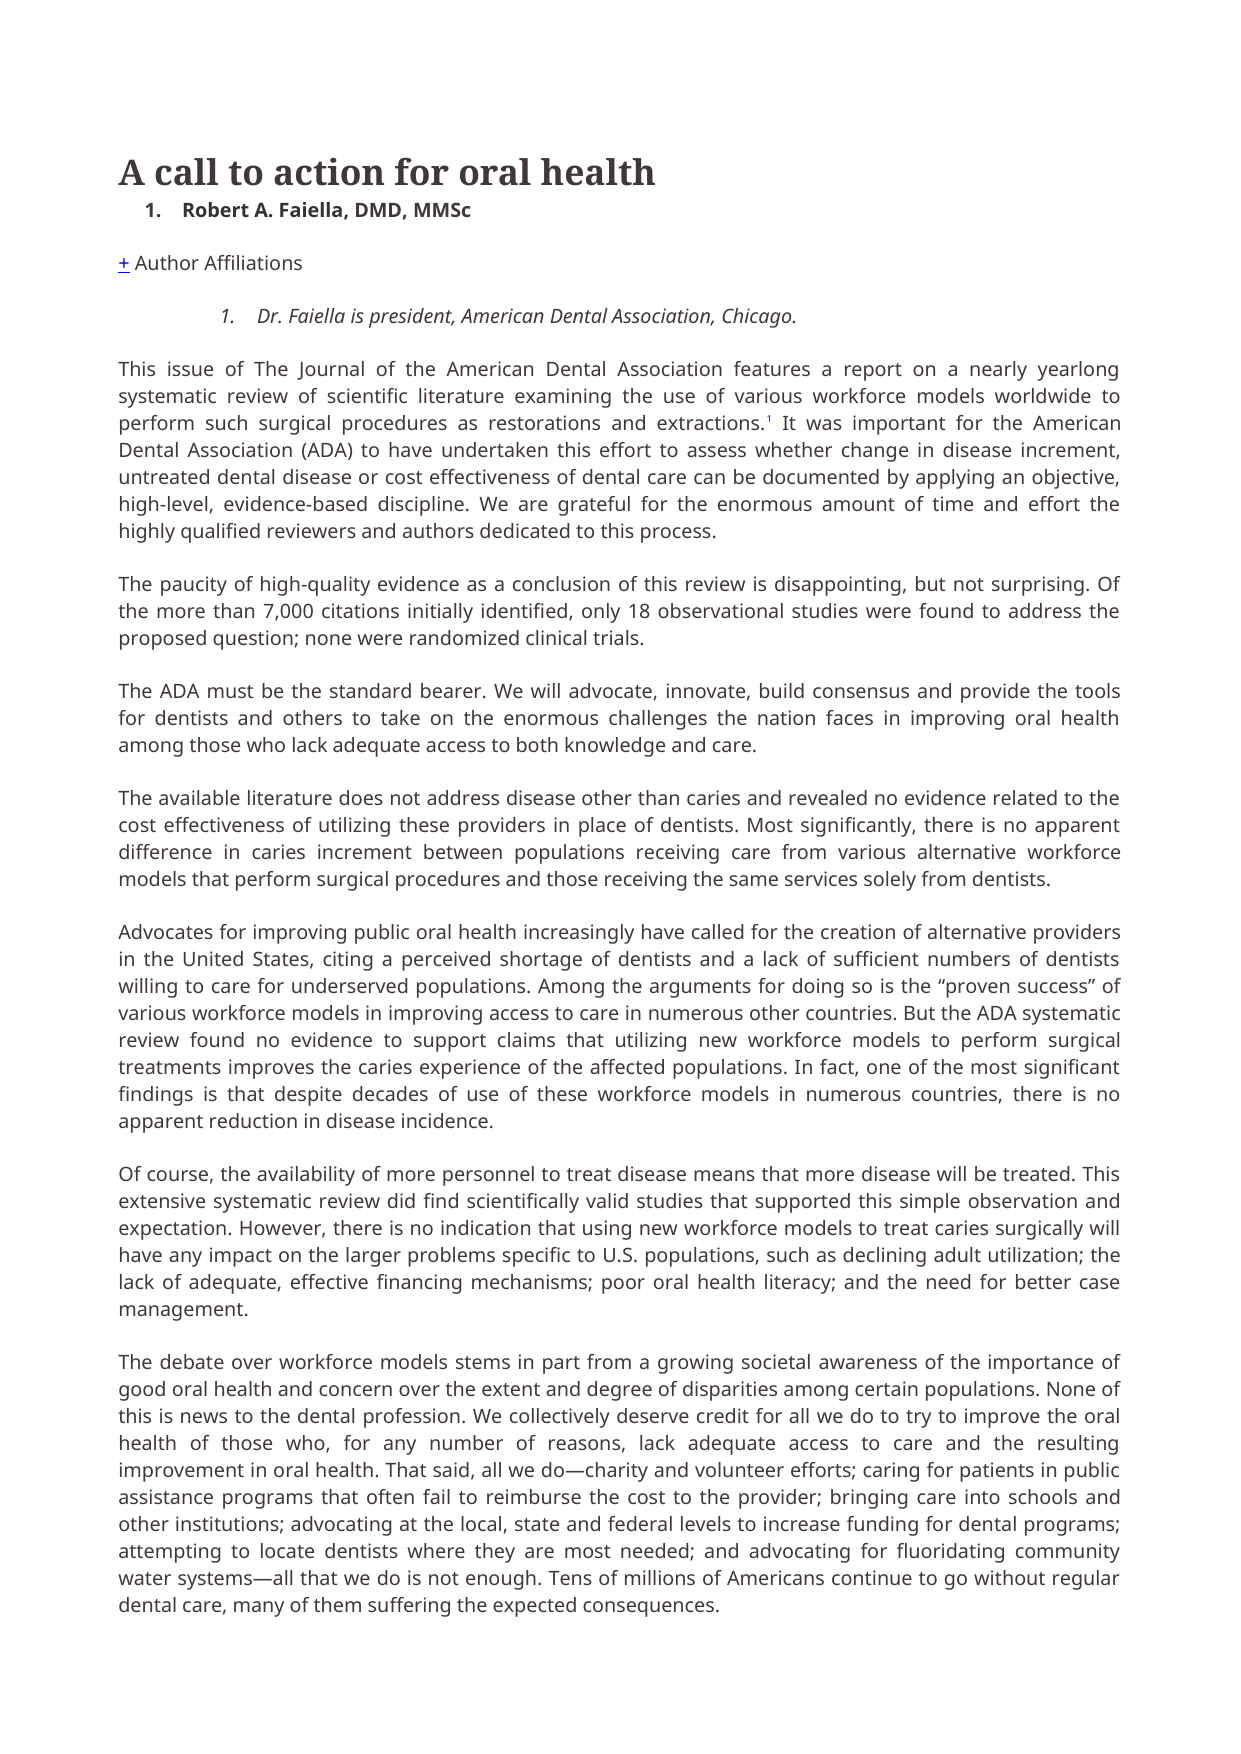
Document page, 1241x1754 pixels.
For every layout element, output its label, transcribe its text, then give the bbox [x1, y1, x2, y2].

text This issue of The Journal of the American Dental Association features a report on a nearly yearlong systematic review of scientific literature examining the use of various workforce models worldwide to perform such surgical procedures as restorations and extractions.1 It was important for the American Dental Association (ADA) to have undertaken this effort to assess whether change in disease increment, untreated dental disease or cost effectiveness of dental care can be documented by applying an objective, high-level, evidence-based discipline. We are grateful for the enormous amount of time and effort the highly qualified reviewers and authors dedicated to this process. [118, 355, 1122, 544]
text Advocates for improving public oral health increasingly have called for the creation of alternative providers in the United States, citing a perceived shortage of dentists and a lack of sufficient numbers of dentists willing to care for underserved populations. Among the arguments for doing so is the “proven success” of various workforce models in improving access to care in numerous other countries. But the ADA systematic review found no evidence to support claims that utilizing new workforce models to perform surgical treatments improves the caries experience of the affected populations. In fact, one of the most significant findings is that despite decades of use of these workforce models in numerous countries, there is no apparent reduction in disease incidence. [118, 918, 1122, 1134]
text The debate over workforce models stems in part from a growing societal awareness of the importance of good oral health and concern over the extent and degree of disparities among certain populations. None of this is news to the dental profession. We collectively deserve credit for all we do to try to improve the oral health of those who, for any number of reasons, lack adequate access to care and the resulting improvement in oral health. That said, all we do—charity and volunteer efforts; caring for patients in public assistance programs that often fail to reimburse the cost to the provider; bringing care into schools and other institutions; advocating at the local, state and federal levels to increase funding for dental programs; attempting to locate dentists where they are most needed; and advocating for fluoridating community water systems—all that we do is not enough. Tens of millions of Americans continue to go without regular dental care, many of them suffering the expected consequences. [118, 1348, 1122, 1618]
text + Author Affiliations [118, 249, 1122, 276]
text The paucity of high-quality evidence as a conclusion of this review is disappointing, but not surprising. Of the more than 7,000 citations initially identified, only 18 observational studies were found to address the proposed question; none were randomized clinical trials. [118, 570, 1122, 651]
text The ADA must be the standard bearer. We will advocate, innovate, build consensus and provide the tools for dentists and others to take on the enormous challenges the nation faces in improving oral health among those who lack adequate access to both knowledge and care. [118, 677, 1122, 758]
list Dr. Faiella is president, American Dental Association, Chicago. [219, 302, 1122, 329]
text Of course, the availability of more personnel to treat disease means that more disease will be treated. This extensive systematic review did find scientifically valid studies that supported this simple observation and expectation. However, there is no indication that using new workforce models to treat caries surgically will have any impact on the larger problems specific to U.S. populations, such as declining adult utilization; the lack of adequate, effective financing mechanisms; poor oral health literacy; and the need for better case management. [118, 1160, 1122, 1322]
list Robert A. Faiella, DMD, MMSc [144, 196, 1122, 223]
text A call to action for oral health [118, 148, 1122, 196]
text The available literature does not address disease other than caries and revealed no evidence related to the cost effectiveness of utilizing these providers in place of dentists. Most significantly, there is no apparent difference in caries increment between populations receiving care from various alternative workforce models that perform surgical procedures and those receiving the same services solely from dentists. [118, 784, 1122, 892]
